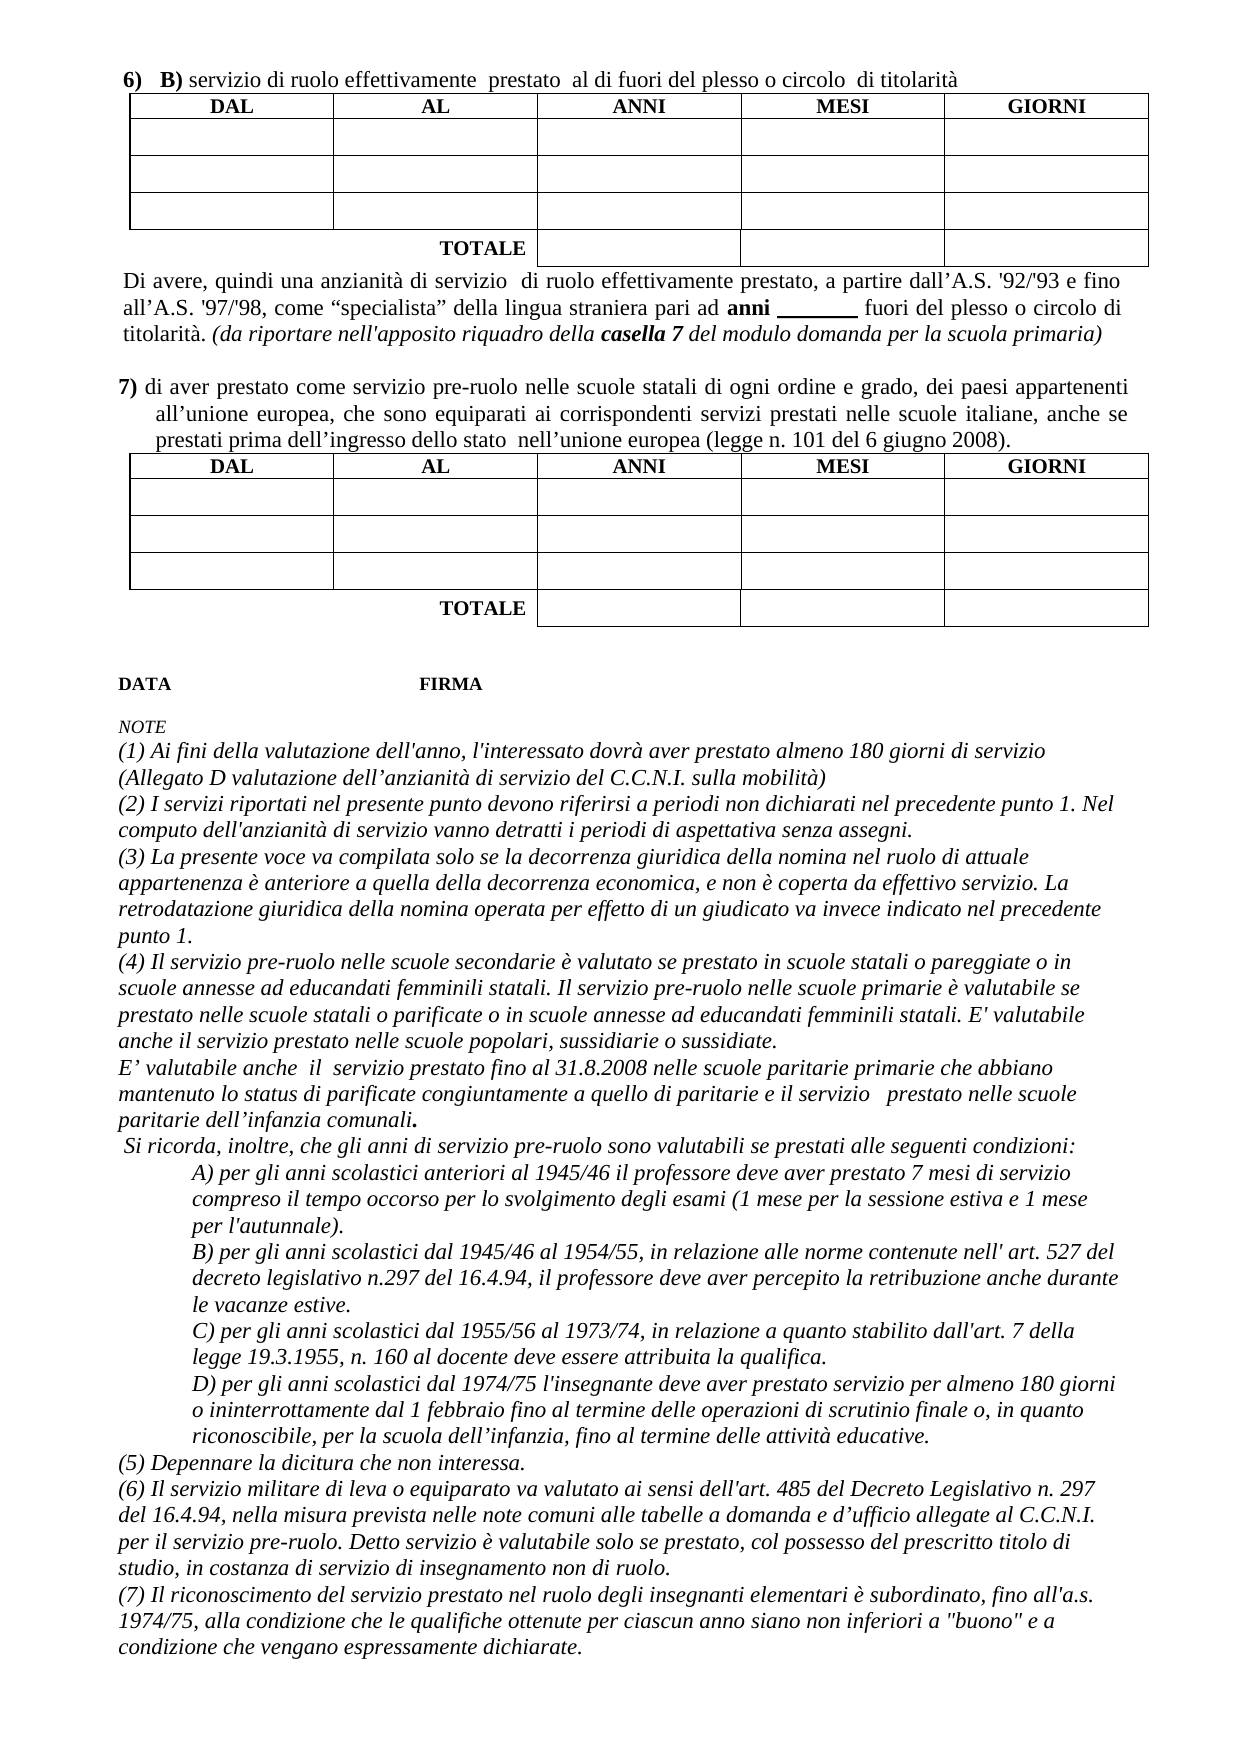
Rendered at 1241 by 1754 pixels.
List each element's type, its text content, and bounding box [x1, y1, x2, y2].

table_cell [742, 479, 944, 515]
text A) per gli anni scolastici anteriori al 1945/46 il professore deve aver prestato 7 mesi di servizio compreso il tempo occorso per lo svolgimento degli esami (1 mese per la sessione estiva e 1 mese per l'autunnale). [192, 1159, 1122, 1238]
table_cell [131, 156, 333, 192]
table_header AL [334, 94, 537, 118]
table_cell [538, 590, 740, 626]
text 7) di aver prestato come servizio pre-ruolo nelle scuole statali di ogni ordine e grado, dei paesi appartenenti all’unione europea, che sono equiparati ai corrispondenti servizi prestati nelle scuole italiane, anche se prestati prima dell’ingresso dello stato nell’unione europea (legge n. 101 del 6 giugno 2008). [118, 373, 1130, 452]
table_header GIORNI [945, 454, 1148, 478]
table_header DAL [131, 94, 333, 118]
text (7) Il riconoscimento del servizio prestato nel ruolo degli insegnanti elementari è subordinato, fino all'a.s. 1974/75, alla condizione che le qualifiche ottenute per ciascun anno siano non inferiori a "buono" e a condizione che vengano espressamente dichiarate. [118, 1581, 1122, 1660]
table_cell [741, 230, 944, 266]
table_cell TOTALE [130, 230, 537, 266]
list B) servizio di ruolo effettivamente prestato al di fuori del plesso o circolo di titolarità [123, 66, 1122, 93]
table_cell [131, 479, 333, 515]
table_header AL [334, 454, 537, 478]
table_cell [945, 553, 1148, 589]
text B) per gli anni scolastici dal 1945/46 al 1954/55, in relazione alle norme contenute nell' art. 527 del decreto legislativo n.297 del 16.4.94, il professore deve aver percepito la retribuzione anche durante le vacanze estive. [192, 1238, 1122, 1317]
text E’ valutabile anche il servizio prestato fino al 31.8.2008 nelle scuole paritarie primarie che abbiano mantenuto lo status di parificate congiuntamente a quello di paritarie e il servizio prestato nelle scuole paritarie dell’infanzia comunali. [118, 1053, 1122, 1133]
table_cell [742, 516, 944, 552]
table_cell [742, 193, 944, 229]
table_cell TOTALE [130, 590, 537, 626]
text C) per gli anni scolastici dal 1955/56 al 1973/74, in relazione a quanto stabilito dall'art. 7 della legge 19.3.1955, n. 160 al docente deve essere attribuita la qualifica. [192, 1317, 1122, 1370]
table_cell [538, 119, 741, 155]
text (2) I servizi riportati nel presente punto devono riferirsi a periodi non dichiarati nel precedente punto 1. Nel computo dell'anzianità di servizio vanno detratti i periodi di aspettativa senza assegni. [118, 790, 1122, 843]
table_header MESI [742, 94, 944, 118]
table_cell [945, 516, 1148, 552]
table_cell [334, 479, 537, 515]
table_cell [945, 479, 1148, 515]
text Si ricorda, inoltre, che gli anni di servizio pre-ruolo sono valutabili se prestati alle seguenti condizioni: [118, 1133, 1122, 1159]
table_cell [131, 553, 333, 589]
text Di avere, quindi una anzianità di servizio di ruolo effettivamente prestato, a partire dall’A.S. '92/'93 e fino all’A.S. '97/'98, come “specialista” della lingua straniera pari ad anni _______ fuori del plesso o circolo di titolarità. (da riportare nell'apposito riquadro della casella 7 del modulo domanda per la scuola primaria) [123, 267, 1122, 346]
table_cell [131, 516, 333, 552]
table_cell [538, 230, 740, 266]
table_cell [538, 479, 741, 515]
table_cell [334, 553, 537, 589]
text (5) Depennare la dicitura che non interessa. [118, 1449, 1122, 1475]
table_cell [334, 193, 537, 229]
table_cell [131, 119, 333, 155]
table_header ANNI [538, 94, 741, 118]
text (6) Il servizio militare di leva o equiparato va valutato ai sensi dell'art. 485 del Decreto Legislativo n. 297 del 16.4.94, nella misura prevista nelle note comuni alle tabelle a domanda e d’ufficio allegate al C.C.N.I. per il servizio pre-ruolo. Detto servizio è valutabile solo se prestato, col possesso del prescritto titolo di studio, in costanza di servizio di insegnamento non di ruolo. [118, 1475, 1122, 1581]
table_cell [741, 590, 944, 626]
table_cell [334, 156, 537, 192]
table_cell [742, 119, 944, 155]
table_cell [945, 230, 1148, 266]
table_cell [538, 516, 741, 552]
table_header DAL [131, 454, 333, 478]
table_cell [538, 193, 741, 229]
text D) per gli anni scolastici dal 1974/75 l'insegnante deve aver prestato servizio per almeno 180 giorni o ininterrottamente dal 1 febbraio fino al termine delle operazioni di scrutinio finale o, in quanto riconoscibile, per la scuola dell’infanzia, fino al termine delle attività educative. [192, 1370, 1122, 1449]
table_cell [742, 156, 944, 192]
text DATA FIRMA [118, 673, 1122, 694]
text NOTE [118, 716, 1122, 737]
table_cell [538, 156, 741, 192]
table_header ANNI [538, 454, 741, 478]
table_cell [334, 516, 537, 552]
table_header GIORNI [945, 94, 1148, 118]
table_cell [945, 193, 1148, 229]
table_cell [945, 119, 1148, 155]
table_cell [334, 119, 537, 155]
text (4) Il servizio pre-ruolo nelle scuole secondarie è valutato se prestato in scuole statali o pareggiate o in scuole annesse ad educandati femminili statali. Il servizio pre-ruolo nelle scuole primarie è valutabile se prestato nelle scuole statali o parificate o in scuole annesse ad educandati femminili statali. E' valutabile anche il servizio prestato nelle scuole popolari, sussidiarie o sussidiate. [118, 948, 1122, 1053]
table_cell [131, 193, 333, 229]
table_cell [538, 553, 741, 589]
table_cell [945, 590, 1148, 626]
text (1) Ai fini della valutazione dell'anno, l'interessato dovrà aver prestato almeno 180 giorni di servizio (Allegato D valutazione dell’anzianità di servizio del C.C.N.I. sulla mobilità) [118, 737, 1122, 790]
text (3) La presente voce va compilata solo se la decorrenza giuridica della nomina nel ruolo di attuale appartenenza è anteriore a quella della decorrenza economica, e non è coperta da effettivo servizio. La retrodatazione giuridica della nomina operata per effetto di un giudicato va invece indicato nel precedente punto 1. [118, 843, 1122, 948]
table_cell [945, 156, 1148, 192]
table_header MESI [742, 454, 944, 478]
table_cell [742, 553, 944, 589]
